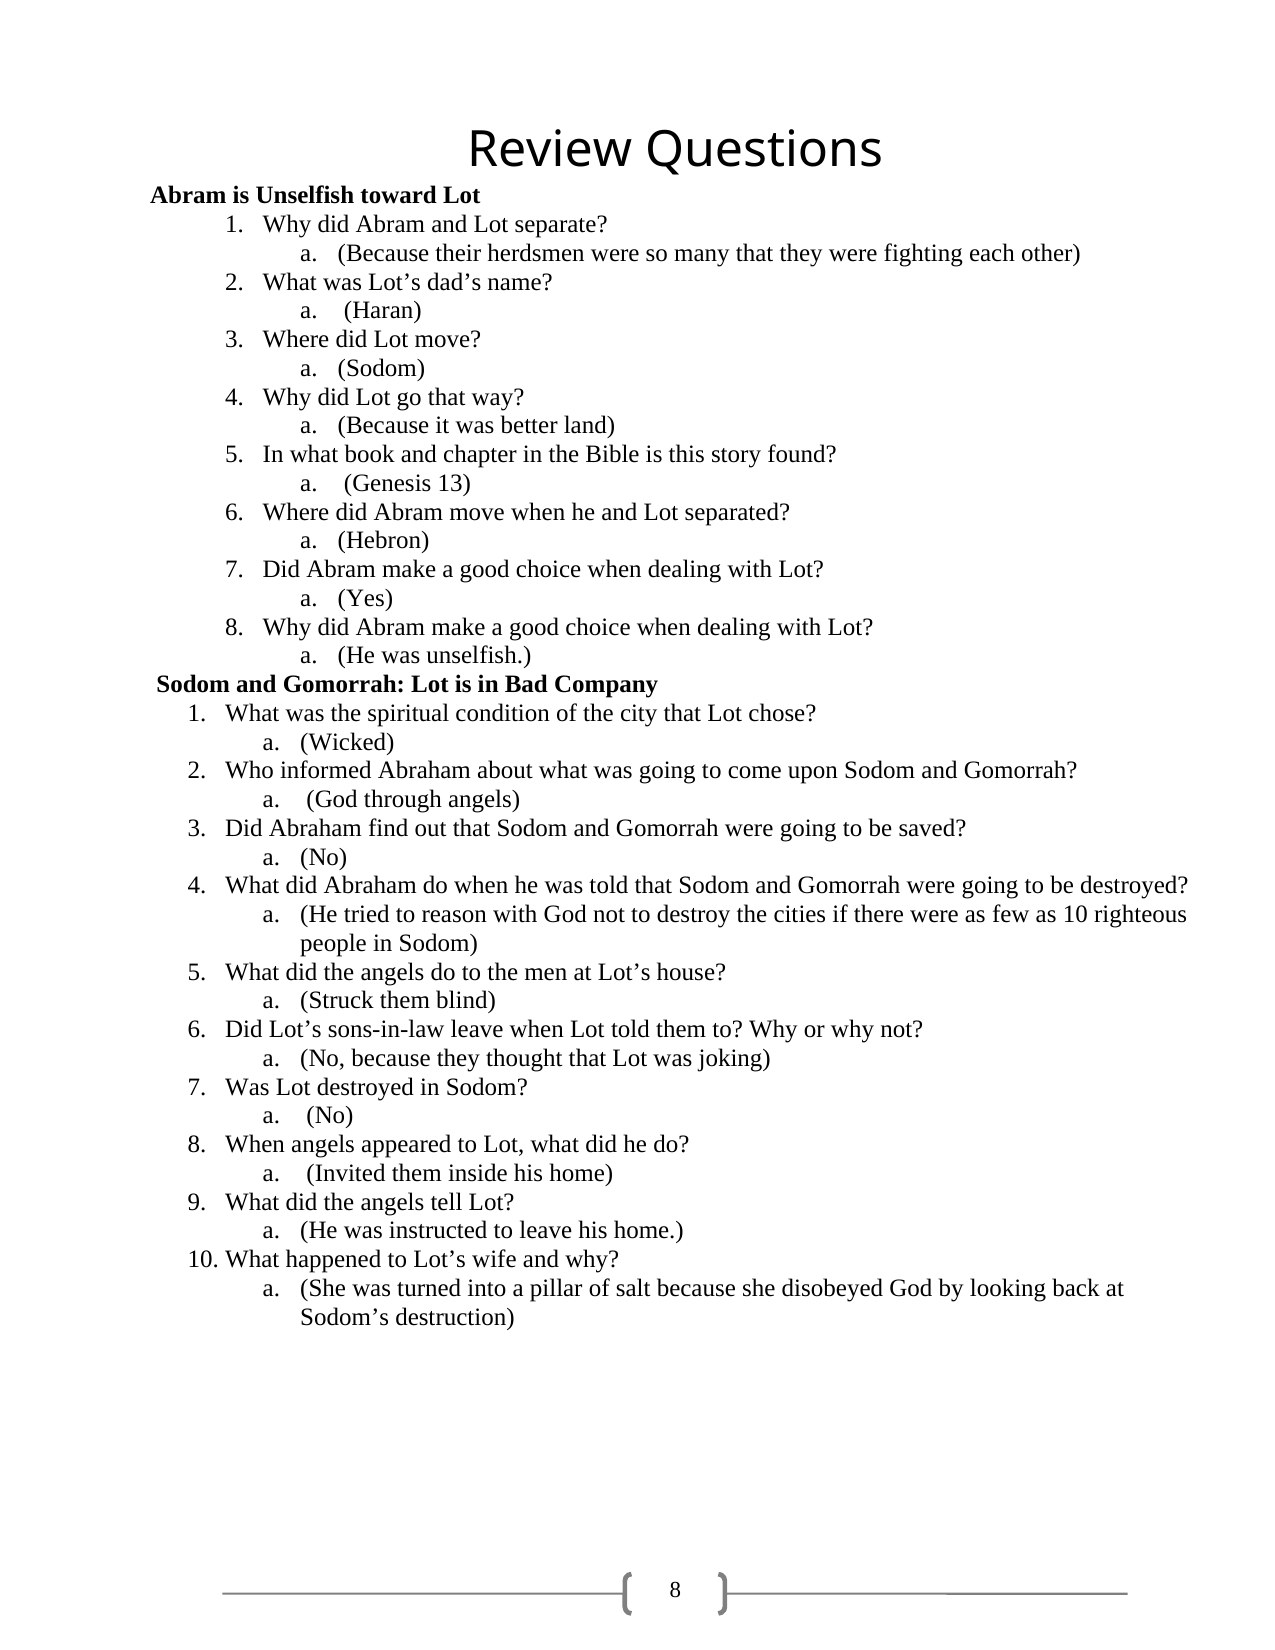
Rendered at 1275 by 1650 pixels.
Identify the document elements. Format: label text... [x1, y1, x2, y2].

list Did Lot’s sons-in-law leave when Lot told them to? Why or why not? [187, 1014, 1200, 1043]
list (He was instructed to leave his home.) [262, 1216, 1200, 1244]
list (No) [262, 1101, 1200, 1129]
list When angels appeared to Lot, what did he do? [187, 1129, 1200, 1158]
list In what book and chapter in the Bible is this story found? [225, 439, 1200, 468]
list Who informed Abraham about what was going to come upon Sodom and Gomorrah? [187, 756, 1200, 784]
list (Sodom) [300, 353, 1200, 382]
list Where did Abram move when he and Lot separated? [225, 497, 1200, 526]
list Why did Lot go that way? [225, 382, 1200, 411]
list (Because it was better land) [300, 411, 1200, 439]
list (Haran) [300, 296, 1200, 324]
list (Wicked) [262, 727, 1200, 756]
list Where did Lot move? [225, 324, 1200, 353]
list Did Abraham find out that Sodom and Gomorrah were going to be saved? [187, 813, 1200, 842]
list What did Abraham do when he was told that Sodom and Gomorrah were going to be destroyed? [187, 871, 1200, 899]
text Sodom and Gomorrah: Lot is in Bad Company [150, 669, 1200, 698]
text Abram is Unselfish toward Lot [150, 181, 1200, 209]
list Why did Abram make a good choice when dealing with Lot? [225, 612, 1200, 641]
list Why did Abram and Lot separate? [225, 209, 1200, 238]
list What was Lot’s dad’s name? [225, 267, 1200, 296]
list What was the spiritual condition of the city that Lot chose? [187, 698, 1200, 727]
subtitle Review Questions [150, 112, 1200, 181]
list (No, because they thought that Lot was joking) [262, 1043, 1200, 1072]
list Did Abram make a good choice when dealing with Lot? [225, 554, 1200, 583]
list (She was turned into a pillar of salt because she disobeyed God by looking back at Sodom’s destruction) [262, 1273, 1200, 1331]
list (He tried to reason with God not to destroy the cities if there were as few as 10 righteous people in Sodom) [262, 899, 1200, 957]
list Was Lot destroyed in Sodom? [187, 1072, 1200, 1101]
list What happened to Lot’s wife and why? [187, 1244, 1200, 1273]
list (No) [262, 842, 1200, 871]
list (Hebron) [300, 526, 1200, 554]
list (Struck them blind) [262, 986, 1200, 1014]
list What did the angels tell Lot? [187, 1187, 1200, 1216]
list (He was unselfish.) [300, 641, 1200, 669]
list (Yes) [300, 583, 1200, 612]
list (Because their herdsmen were so many that they were fighting each other) [300, 238, 1200, 267]
list (Genesis 13) [300, 468, 1200, 497]
list What did the angels do to the men at Lot’s house? [187, 957, 1200, 986]
list (Invited them inside his home) [262, 1158, 1200, 1187]
list (God through angels) [262, 784, 1200, 813]
